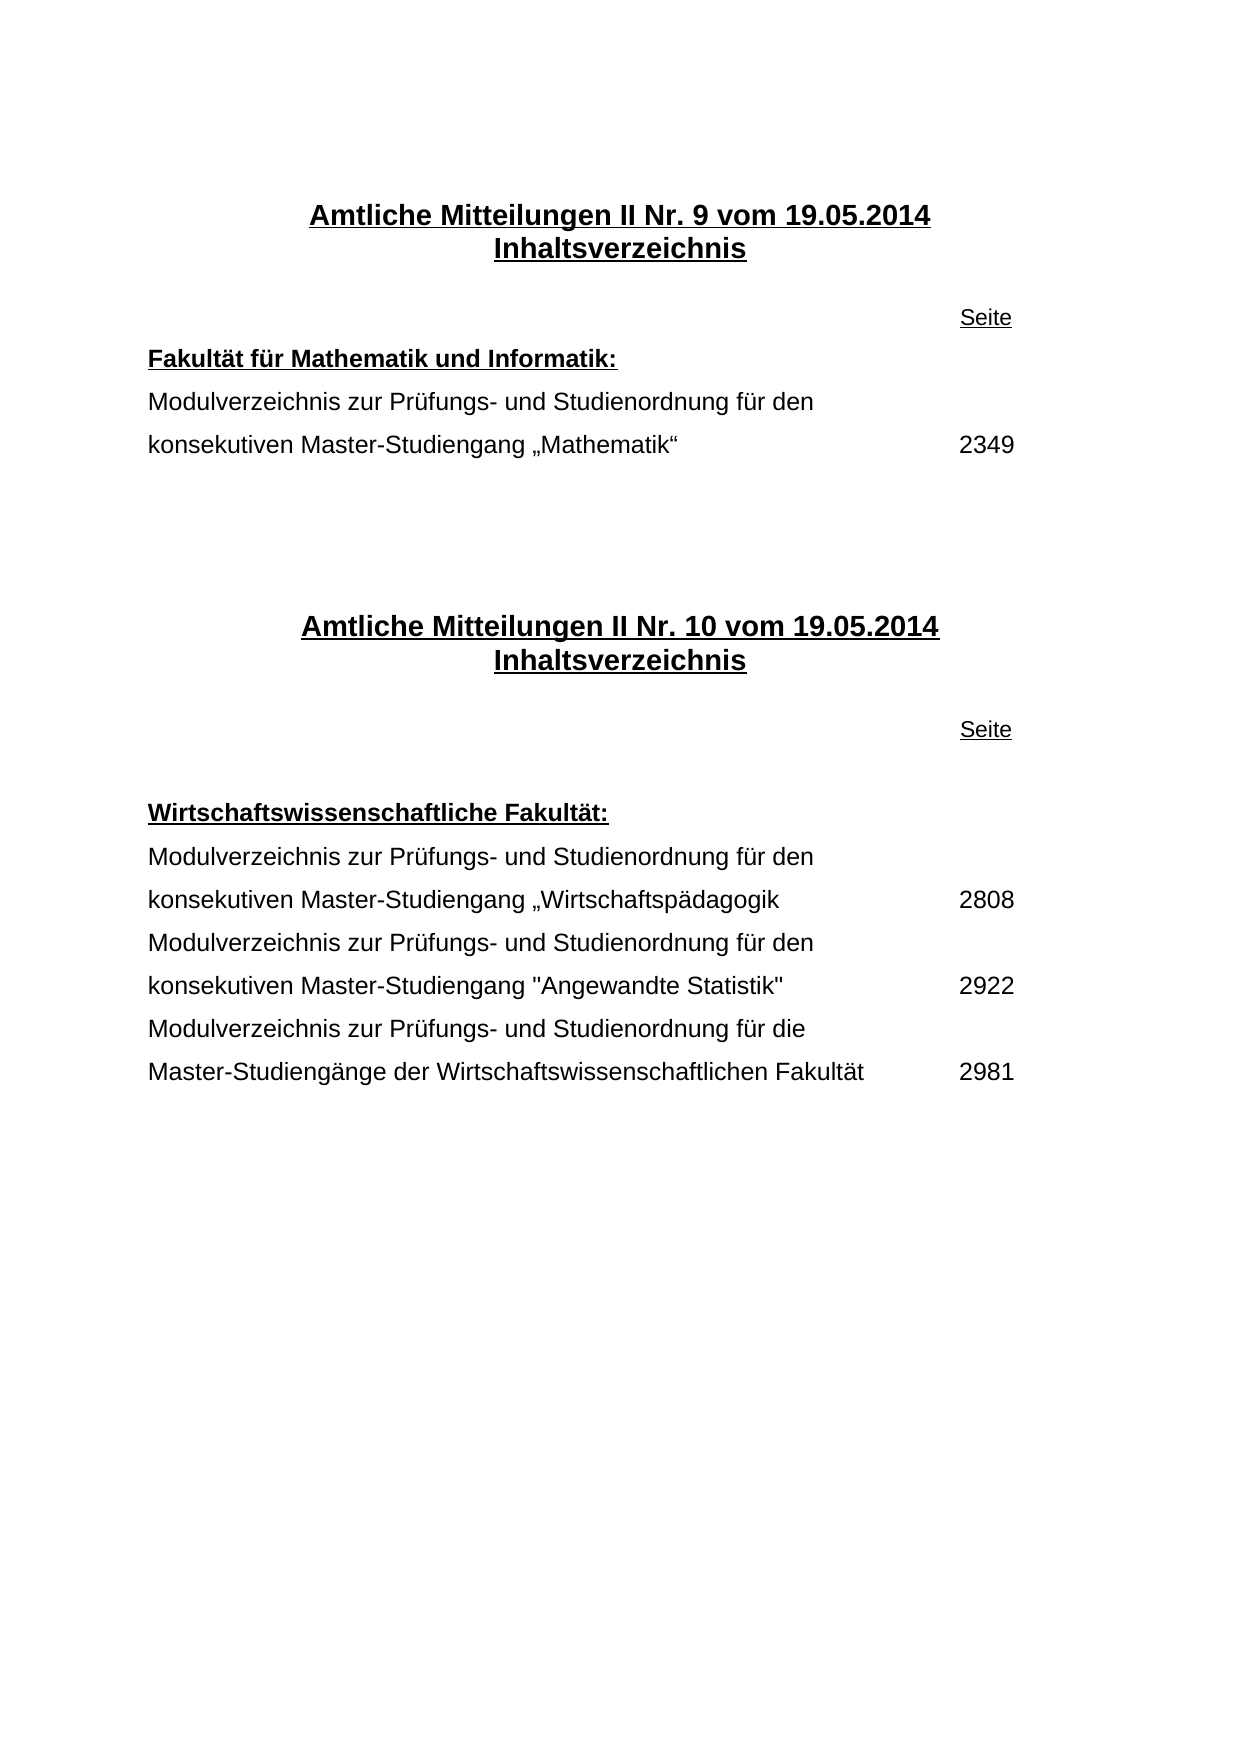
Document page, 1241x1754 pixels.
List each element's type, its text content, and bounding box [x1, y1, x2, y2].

text konsekutiven Master-Studiengang "Angewandte Statistik" 2922 [148, 971, 1093, 1000]
text Inhaltsverzeichnis [148, 231, 1093, 265]
text Master-Studiengänge der Wirtschaftswissenschaftlichen Fakultät 2981 [148, 1057, 1093, 1086]
text Fakultät für Mathematik und Informatik: [148, 344, 1093, 372]
text Wirtschaftswissenschaftliche Fakultät: [148, 798, 1093, 827]
text Modulverzeichnis zur Prüfungs- und Studienordnung für den [148, 842, 1093, 870]
text Modulverzeichnis zur Prüfungs- und Studienordnung für den [148, 928, 1093, 957]
text Inhaltsverzeichnis [148, 643, 1093, 676]
subtitle Amtliche Mitteilungen II Nr. 10 vom 19.05.2014 [148, 609, 1093, 643]
text Modulverzeichnis zur Prüfungs- und Studienordnung für die [148, 1014, 1093, 1043]
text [148, 387, 1093, 416]
text konsekutiven Master-Studiengang „Wirtschaftspädagogik 2808 [148, 885, 1093, 913]
text konsekutiven Master-Studiengang „Mathematik“ 2349 [148, 430, 1093, 459]
subtitle Seite [148, 304, 1093, 331]
subtitle Amtliche Mitteilungen II Nr. 9 vom 19.05.2014 [148, 198, 1093, 231]
subtitle Seite [148, 716, 1093, 742]
